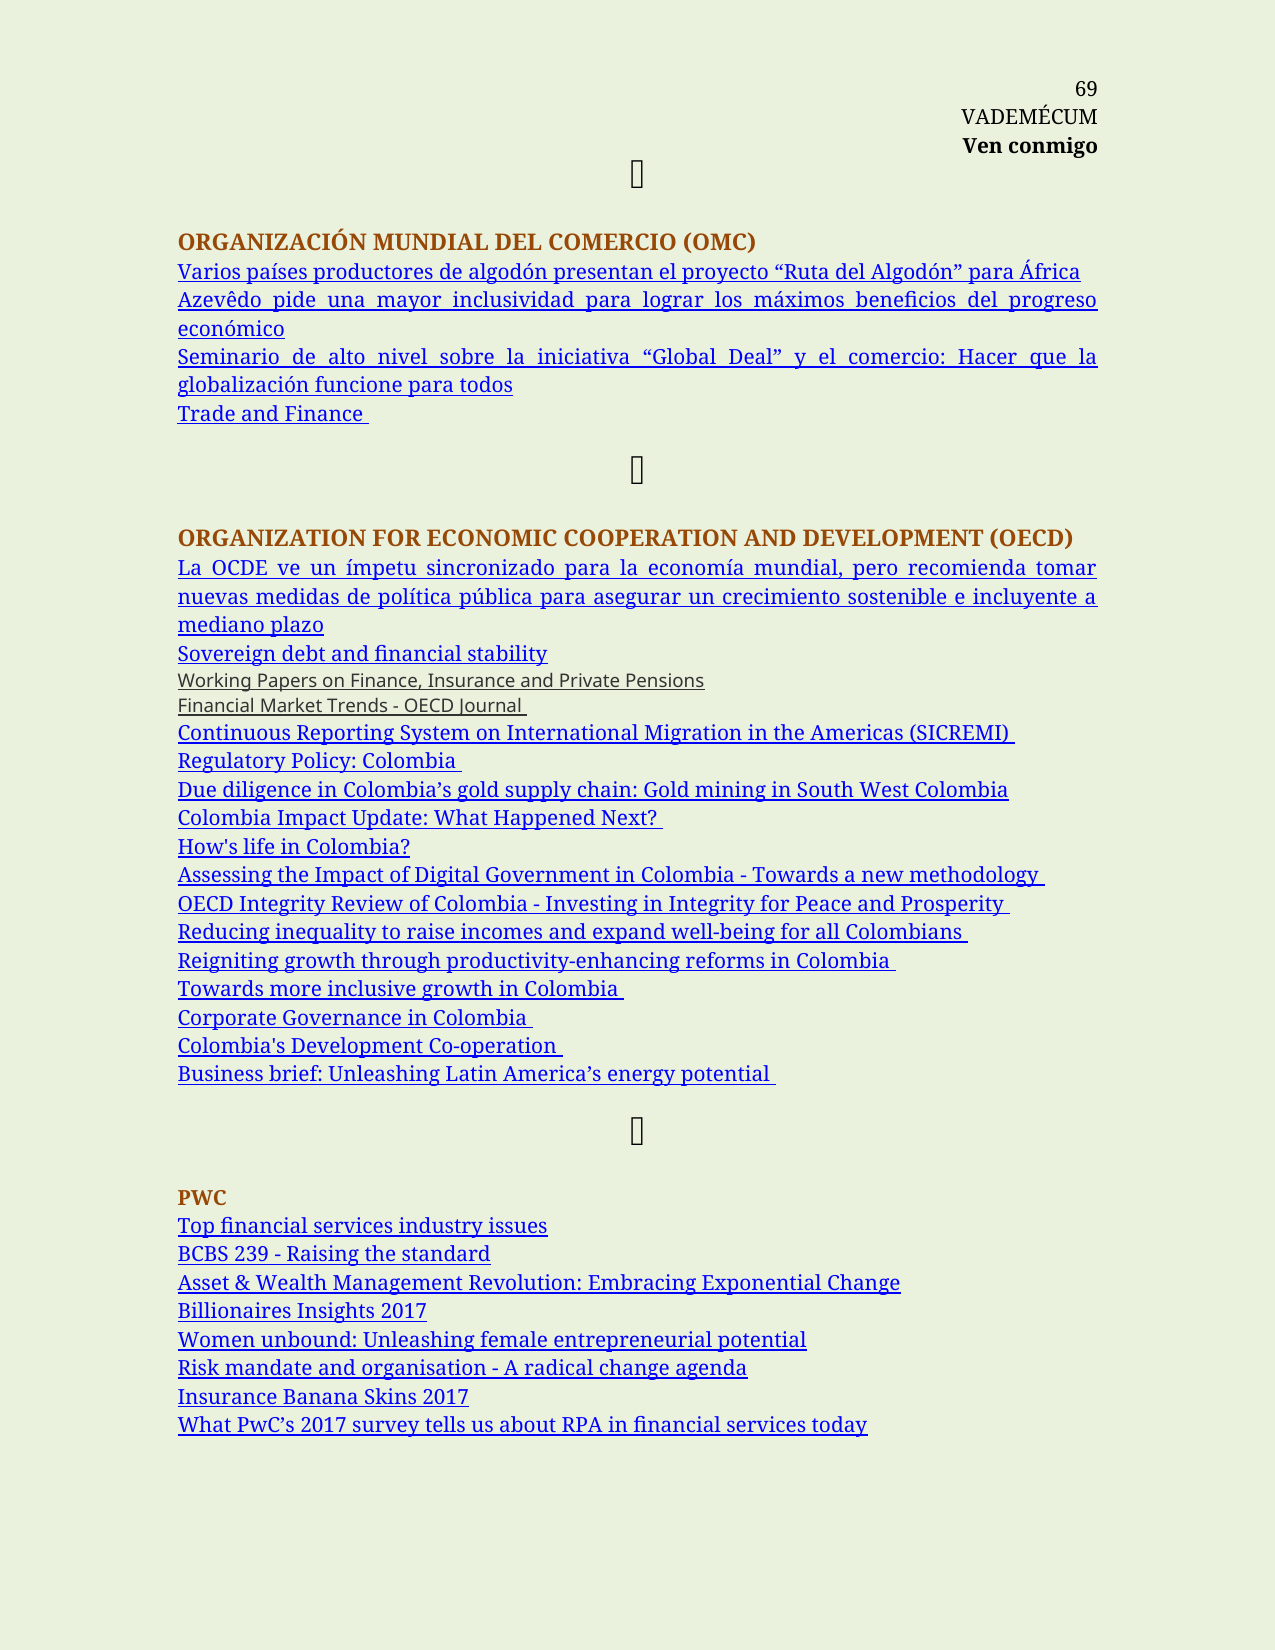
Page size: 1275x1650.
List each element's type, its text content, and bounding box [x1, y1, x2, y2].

text Sovereign debt and financial stability [177, 639, 1098, 667]
text Regulatory Policy: Colombia [177, 747, 1098, 775]
text Towards more inclusive growth in Colombia [177, 974, 1098, 1003]
text What PwC’s 2017 survey tells us about RPA in financial services today [177, 1410, 1098, 1439]
text Reducing inequality to raise incomes and expand well-being for all Colombians [177, 917, 1098, 946]
text ORGANIZATION FOR ECONOMIC COOPERATION AND DEVELOPMENT (OECD) [177, 522, 1098, 553]
text BCBS 239 - Raising the standard [177, 1239, 1098, 1268]
text Assessing the Impact of Digital Government in Colombia - Towards a new methodology [177, 860, 1098, 889]
text Azevêdo pide una mayor inclusividad para lograr los máximos beneficios del progreso económico [177, 285, 1098, 309]
text Business brief: Unleashing Latin America’s energy potential [177, 1059, 1098, 1088]
text La OCDE ve un ímpetu sincronizado para la economía mundial, pero recomienda tomar nuevas medidas de política pública para asegurar un crecimiento sostenible e incluyente a mediano plazo [177, 553, 1098, 606]
text Women unbound: Unleashing female entrepreneurial potential [177, 1325, 1098, 1353]
text Trade and Finance [177, 399, 1098, 427]
text Seminario de alto nivel sobre la iniciativa “Global Deal” y el comercio: Hacer que la globalización funcione para todos [177, 367, 1098, 399]
text Financial Market Trends - OECD Journal [177, 693, 1098, 718]
text Seminario de alto nivel sobre la iniciativa “Global Deal” y el comercio: Hacer que la globalización funcione para todos [177, 342, 1098, 366]
text La OCDE ve un ímpetu sincronizado para la economía mundial, pero recomienda tomar nuevas medidas de política pública para asegurar un crecimiento sostenible e incluyente a mediano plazo [177, 607, 1098, 639]
text Due diligence in Colombia’s gold supply chain: Gold mining in South West Colombia [177, 775, 1098, 803]
text Risk mandate and organisation - A radical change agenda [177, 1353, 1098, 1382]
text Colombia's Development Co-operation [177, 1031, 1098, 1059]
text Colombia Impact Update: What Happened Next? [177, 803, 1098, 832]
text Insurance Banana Skins 2017 [177, 1382, 1098, 1410]
text Top financial services industry issues [177, 1211, 1098, 1239]
text ORGANIZACIÓN MUNDIAL DEL COMERCIO (OMC) [177, 226, 1098, 257]
text Azevêdo pide una mayor inclusividad para lograr los máximos beneficios del progreso económico [177, 310, 1098, 342]
text OECD Integrity Review of Colombia - Investing in Integrity for Peace and Prosperity [177, 889, 1098, 917]
text Continuous Reporting System on International Migration in the Americas (SICREMI) [177, 718, 1098, 747]
text Corporate Governance in Colombia [177, 1003, 1098, 1031]
text PWC [177, 1183, 1098, 1211]
text Asset & Wealth Management Revolution: Embracing Exponential Change [177, 1268, 1098, 1296]
text Reigniting growth through productivity-enhancing reforms in Colombia [177, 946, 1098, 974]
text Billionaires Insights 2017 [177, 1296, 1098, 1325]
text Varios países productores de algodón presentan el proyecto “Ruta del Algodón” para África [177, 257, 1098, 285]
text How's life in Colombia? [177, 832, 1098, 860]
text Working Papers on Finance, Insurance and Private Pensions [177, 667, 1098, 693]
